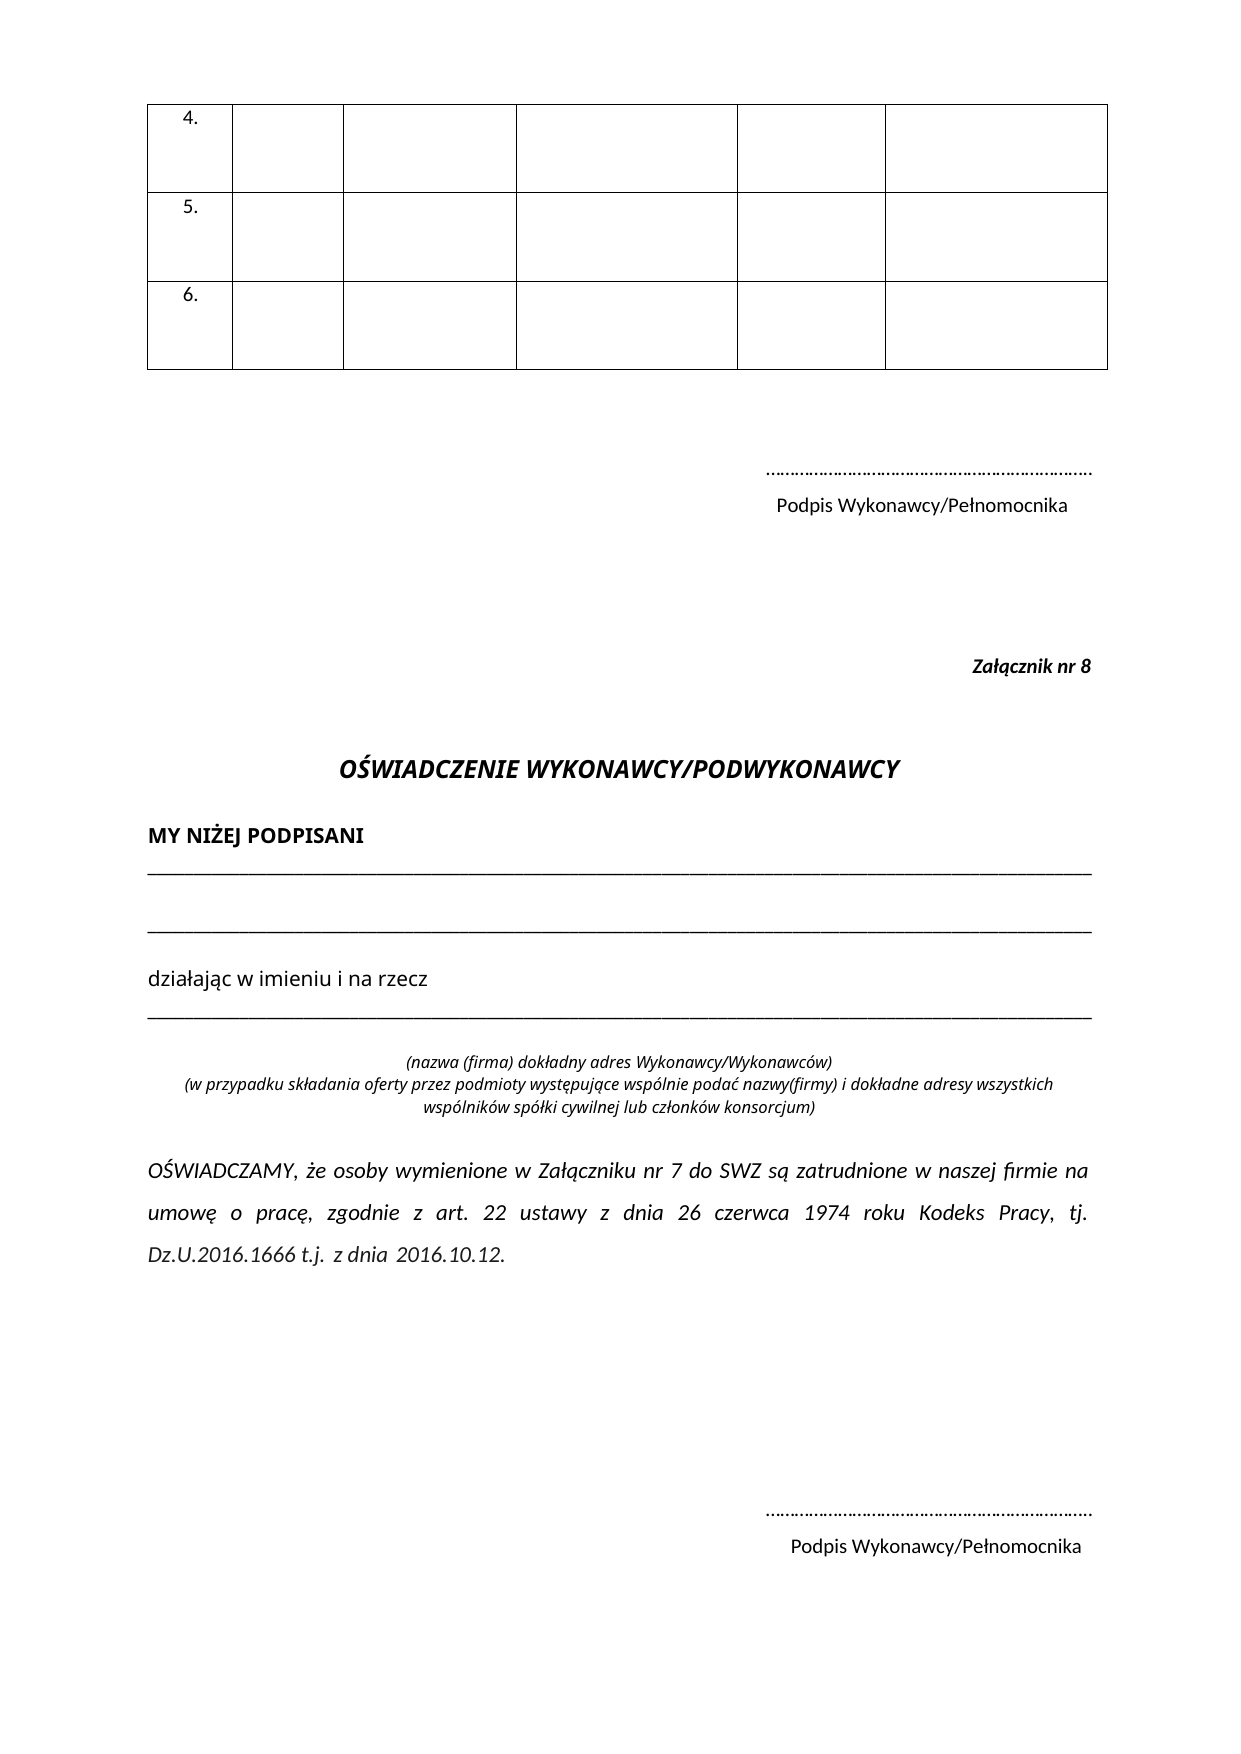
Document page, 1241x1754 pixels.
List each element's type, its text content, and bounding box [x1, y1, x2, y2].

table_cell [738, 105, 885, 192]
text (nazwa (firma) dokładny adres Wykonawcy/Wykonawców) [148, 1050, 1093, 1073]
text MY NIŻEJ PODPISANI [148, 821, 1093, 849]
table_cell [233, 282, 343, 369]
text (w przypadku składania oferty przez podmioty występujące wspólnie podać nazwy(firmy) i dokładne adresy wszystkich wspólników spółki cywilnej lub członków konsorcjum) [148, 1073, 1093, 1118]
text Załącznik nr 8 [148, 653, 1093, 678]
text działając w imieniu i na rzecz [148, 964, 1093, 993]
text ………………………………………………………….. [148, 443, 1093, 480]
table_cell 6. [148, 282, 232, 369]
text OŚWIADCZAMY, że osoby wymienione w Załączniku nr 7 do SWZ są zatrudnione w naszej firmie na umowę o pracę, zgodnie z art. 22 ustawy z dnia 26 czerwca 1974 roku Kodeks Pracy, tj. Dz.U.2016.1666 t.j. z dnia 2016.10.12. [148, 1156, 1093, 1268]
table_cell [738, 282, 885, 369]
table_cell [517, 105, 737, 192]
table_cell [738, 193, 885, 281]
table_cell [344, 193, 516, 281]
table_cell [517, 282, 737, 369]
text ………………………………………………………….. [148, 1484, 1093, 1521]
text Podpis Wykonawcy/Pełnomocnika [148, 480, 1093, 518]
table_cell 4. [148, 105, 232, 192]
table_cell [233, 193, 343, 281]
text OŚWIADCZENIE WYKONAWCY/PODWYKONAWCY [148, 752, 1093, 786]
table_cell [517, 193, 737, 281]
table_cell [344, 105, 516, 192]
table_cell [233, 105, 343, 192]
text Podpis Wykonawcy/Pełnomocnika [148, 1521, 1093, 1559]
table_cell 5. [148, 193, 232, 281]
table_cell [886, 282, 1107, 369]
table_cell [344, 282, 516, 369]
table_cell [886, 105, 1107, 192]
table_cell [886, 193, 1107, 281]
